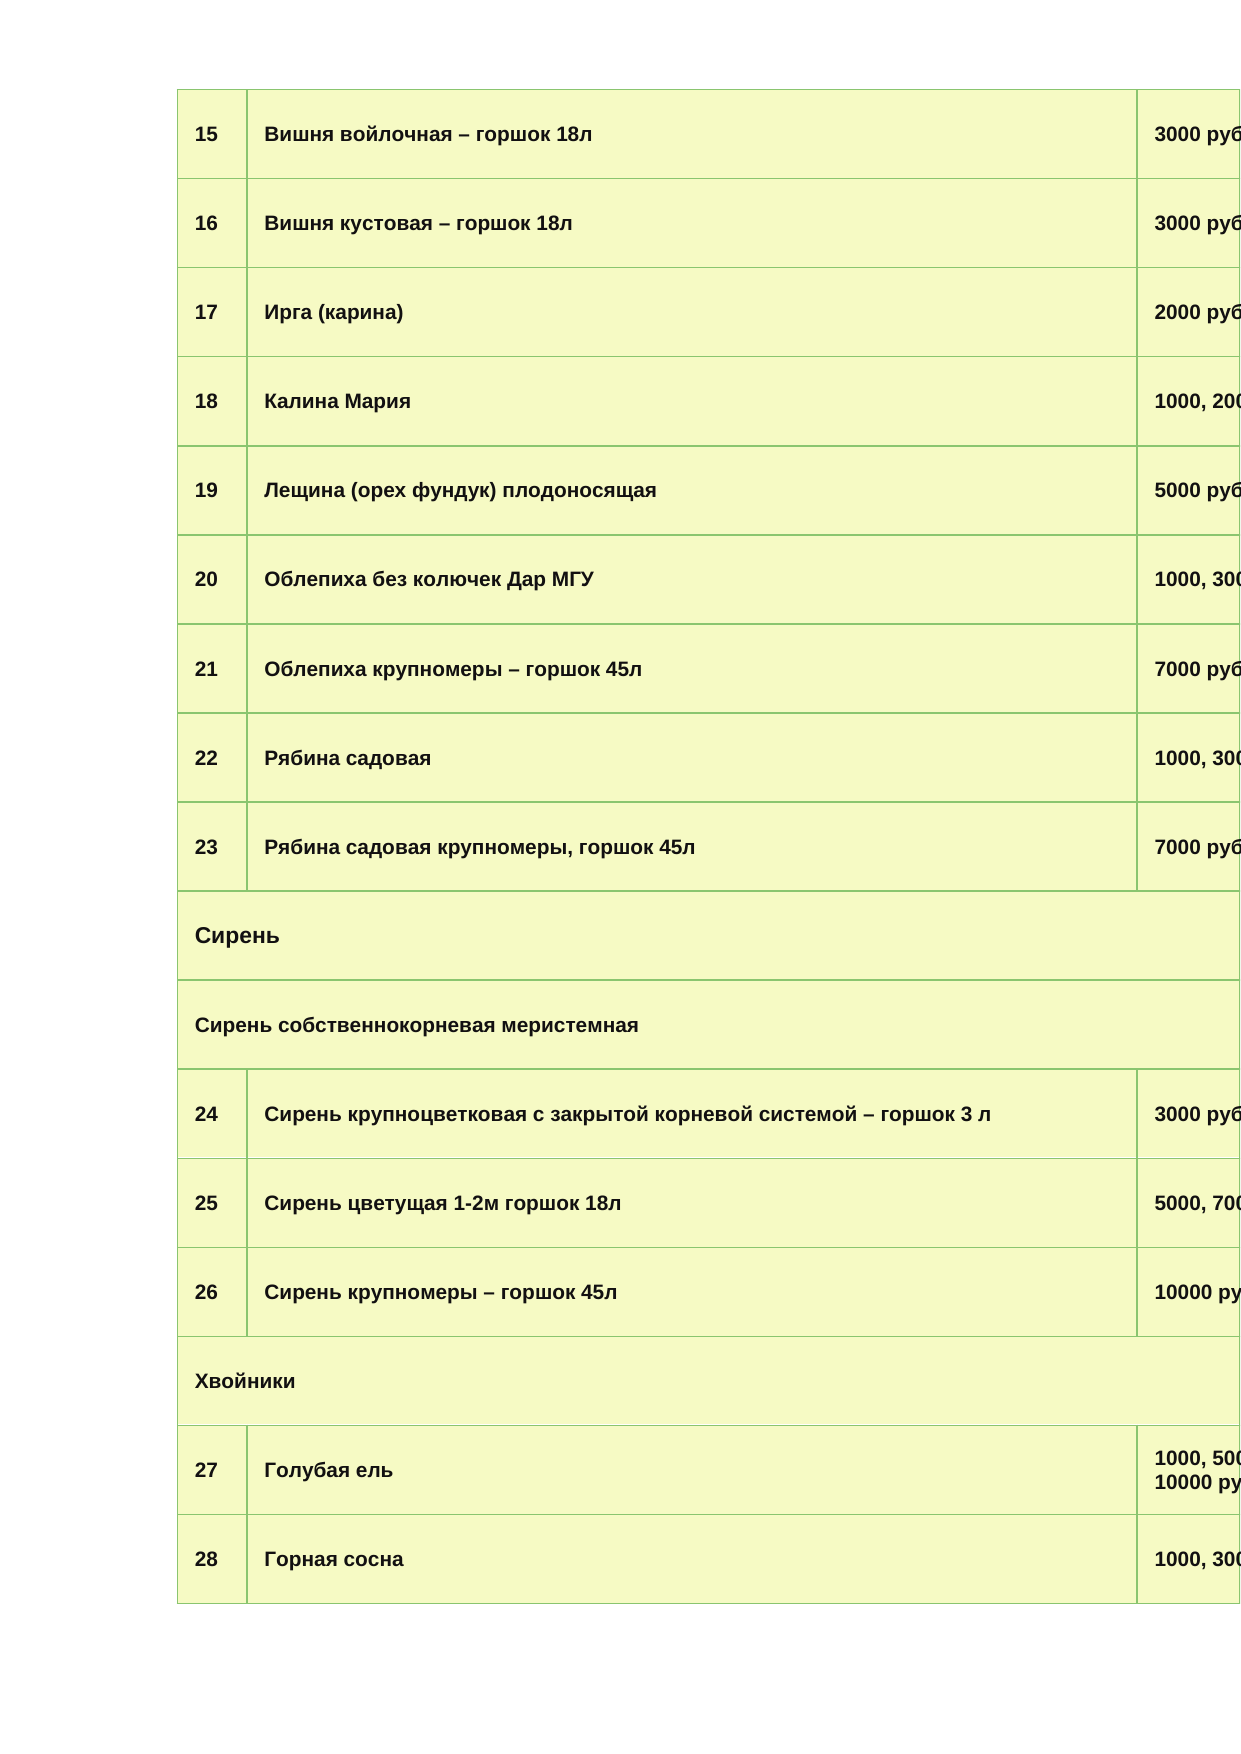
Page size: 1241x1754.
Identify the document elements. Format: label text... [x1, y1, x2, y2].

table_cell Рябина садовая [248, 714, 1136, 801]
table_cell 1000, 3000 руб. [1138, 536, 1239, 623]
table_cell Сирень [178, 892, 1239, 979]
table_cell 3000 руб. [1138, 179, 1239, 267]
table_cell 26 [178, 1248, 246, 1336]
table_cell 24 [178, 1070, 246, 1157]
table_cell Облепиха крупномеры – горшок 45л [248, 625, 1136, 712]
table_cell 1000, 3000 руб. [1138, 714, 1239, 801]
table_cell 3000 руб. [1138, 90, 1239, 178]
table_cell Сирень собственнокорневая меристемная [178, 981, 1239, 1068]
table_cell 7000 руб. [1138, 625, 1239, 712]
table_cell 25 [178, 1159, 246, 1246]
table_cell Сирень крупноцветковая с закрытой корневой системой – горшок 3 л [248, 1070, 1136, 1157]
table_cell Лещина (орех фундук) плодоносящая [248, 447, 1136, 534]
table_cell 15 [178, 90, 246, 178]
table_cell Облепиха без колючек Дар МГУ [248, 536, 1136, 623]
table_cell 1000, 3000 руб. [1138, 1515, 1239, 1603]
table_cell 18 [178, 357, 246, 445]
table_cell 1000, 2000 руб. [1138, 357, 1239, 445]
table_cell Хвойники [178, 1337, 1239, 1424]
table_cell 1000, 5000, 10000 руб. [1138, 1426, 1239, 1514]
table_cell 27 [178, 1426, 246, 1514]
table_cell Калина Мария [248, 357, 1136, 445]
table_cell Голубая ель [248, 1426, 1136, 1514]
table_cell 7000 руб. [1138, 803, 1239, 890]
table_cell 23 [178, 803, 246, 890]
table_cell Сирень цветущая 1-2м горшок 18л [248, 1159, 1136, 1246]
table_cell 10000 руб. [1138, 1248, 1239, 1336]
table_cell 5000 руб. [1138, 447, 1239, 534]
table_cell 3000 руб. [1138, 1070, 1239, 1157]
table_cell Вишня кустовая – горшок 18л [248, 179, 1136, 267]
table_cell 17 [178, 268, 246, 356]
table_cell Вишня войлочная – горшок 18л [248, 90, 1136, 178]
table_cell Ирга (карина) [248, 268, 1136, 356]
table_cell 20 [178, 536, 246, 623]
table_cell 16 [178, 179, 246, 267]
table_cell Рябина садовая крупномеры, горшок 45л [248, 803, 1136, 890]
table_cell 2000 руб. [1138, 268, 1239, 356]
table_cell 21 [178, 625, 246, 712]
table_cell Горная сосна [248, 1515, 1136, 1603]
table_cell Сирень крупномеры – горшок 45л [248, 1248, 1136, 1336]
table_cell 5000, 7000 руб. [1138, 1159, 1239, 1246]
table_cell 22 [178, 714, 246, 801]
table_cell 28 [178, 1515, 246, 1603]
table_cell 19 [178, 447, 246, 534]
